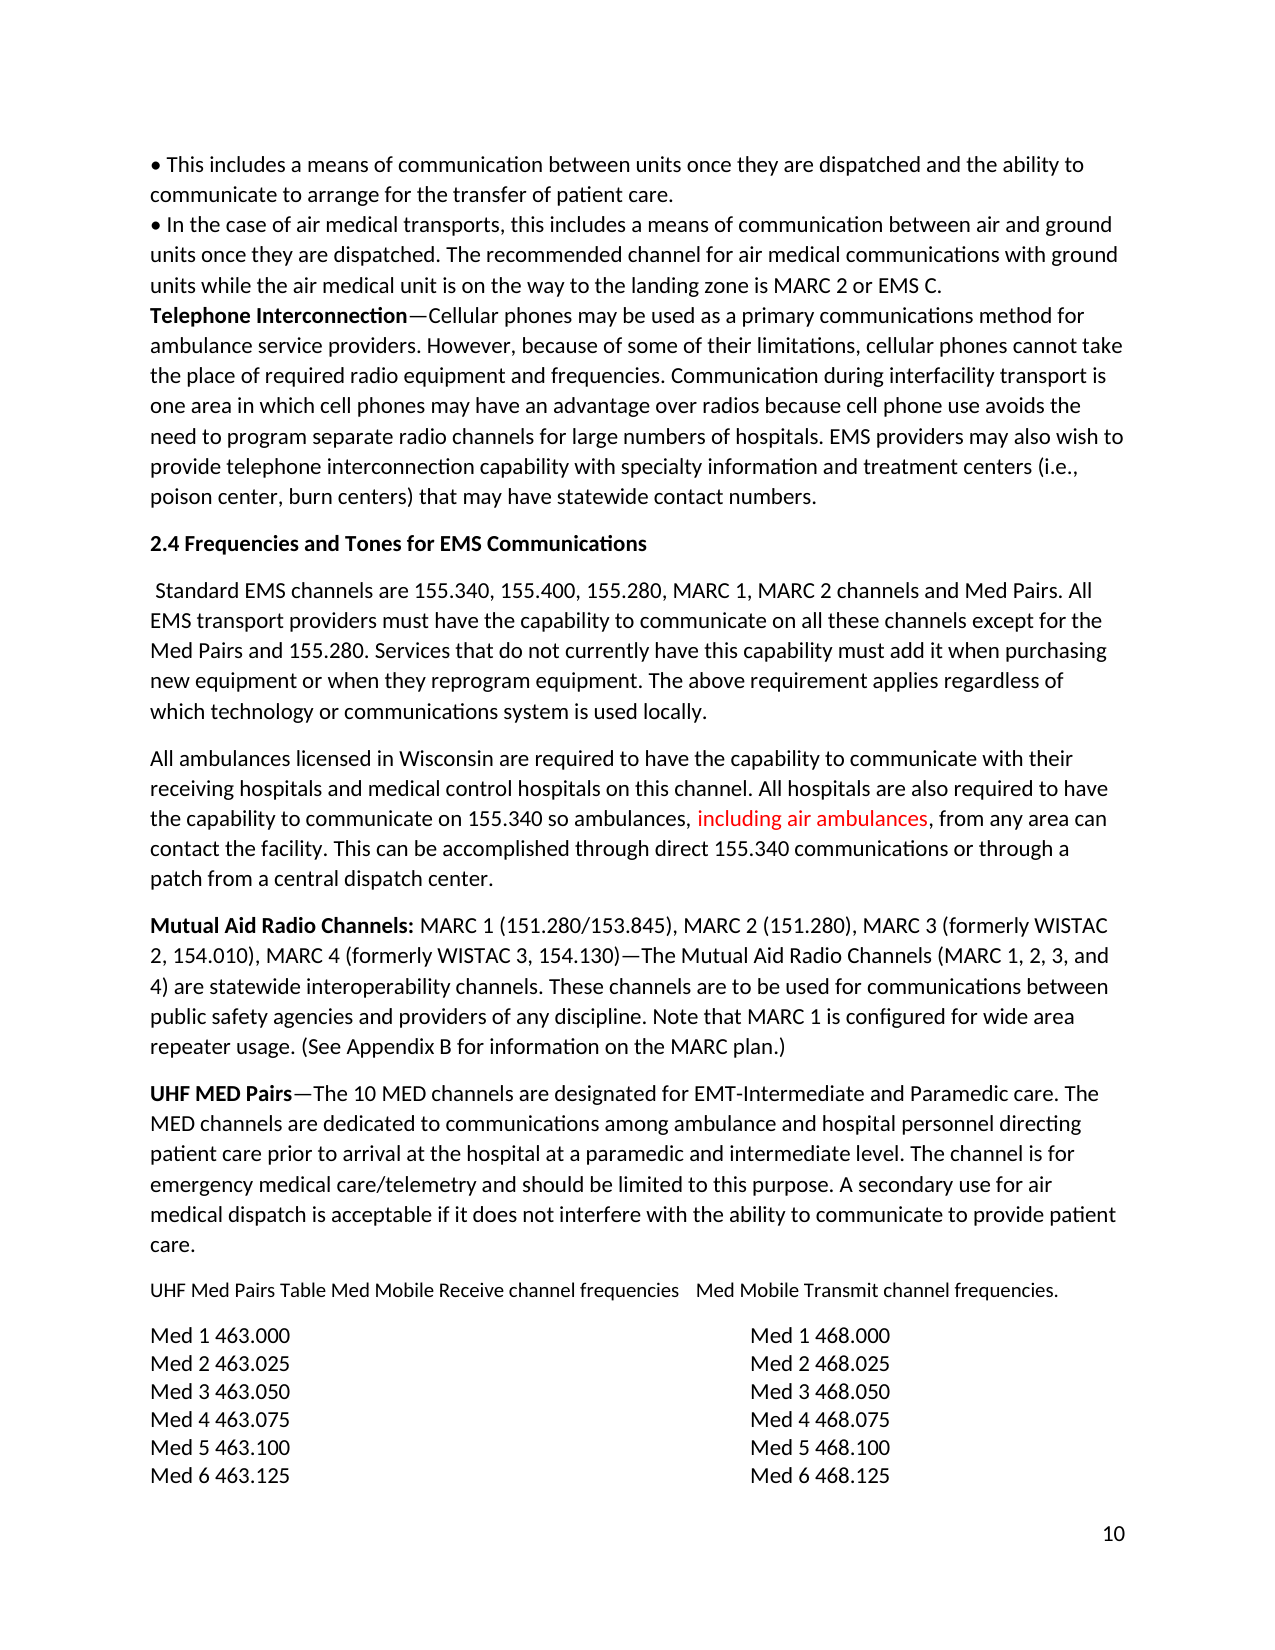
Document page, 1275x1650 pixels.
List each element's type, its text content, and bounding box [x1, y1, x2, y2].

text All ambulances licensed in Wisconsin are required to have the capability to communicate with their receiving hospitals and medical control hospitals on this channel. All hospitals are also required to have the capability to communicate on 155.340 so ambulances, including air ambulances, from any area can contact the facility. This can be accomplished through direct 155.340 communications or through a patch from a central dispatch center. [150, 744, 1125, 893]
text Telephone Interconnection—Cellular phones may be used as a primary communications method for ambulance service providers. However, because of some of their limitations, cellular phones cannot take the place of required radio equipment and frequencies. Communication during interfacility transport is one area in which cell phones may have an advantage over radios because cell phone use avoids the need to program separate radio channels for large numbers of hospitals. EMS providers may also wish to provide telephone interconnection capability with specialty information and treatment centers (i.e., poison center, burn centers) that may have statewide contact numbers. [150, 301, 1125, 510]
text • This includes a means of communication between units once they are dispatched and the ability to communicate to arrange for the transfer of patient care. [150, 150, 1125, 208]
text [150, 1377, 1125, 1489]
text UHF MED Pairs—The 10 MED channels are designated for EMT-Intermediate and Paramedic care. The MED channels are dedicated to communications among ambulance and hospital personnel directing patient care prior to arrival at the hospital at a paramedic and intermediate level. The channel is for emergency medical care/telemetry and should be limited to this purpose. A secondary use for air medical dispatch is acceptable if it does not interfere with the ability to communicate to provide patient care. [150, 1079, 1125, 1258]
text Mutual Aid Radio Channels: MARC 1 (151.280/153.845), MARC 2 (151.280), MARC 3 (formerly WISTAC 2, 154.010), MARC 4 (formerly WISTAC 3, 154.130)—The Mutual Aid Radio Channels (MARC 1, 2, 3, and 4) are statewide interoperability channels. These channels are to be used for communications between public safety agencies and providers of any discipline. Note that MARC 1 is configured for wide area repeater usage. (See Appendix B for information on the MARC plan.) [150, 911, 1125, 1060]
text Standard EMS channels are 155.340, 155.400, 155.280, MARC 1, MARC 2 channels and Med Pairs. All EMS transport providers must have the capability to communicate on all these channels except for the Med Pairs and 155.280. Services that do not currently have this capability must add it when purchasing new equipment or when they reprogram equipment. The above requirement applies regardless of which technology or communications system is used locally. [150, 576, 1125, 725]
text UHF Med Pairs Table Med Mobile Receive channel frequencies Med Mobile Transmit channel frequencies. [150, 1277, 1125, 1302]
text Med 1 463.000 Med 1 468.000 Med 2 463.025 Med 2 468.025 [150, 1321, 1125, 1377]
text • In the case of air medical transports, this includes a means of communication between air and ground units once they are dispatched. The recommended channel for air medical communications with ground units while the air medical unit is on the way to the landing zone is MARC 2 or EMS C. [150, 210, 1125, 299]
text 2.4 Frequencies and Tones for EMS Communications [150, 529, 1125, 557]
